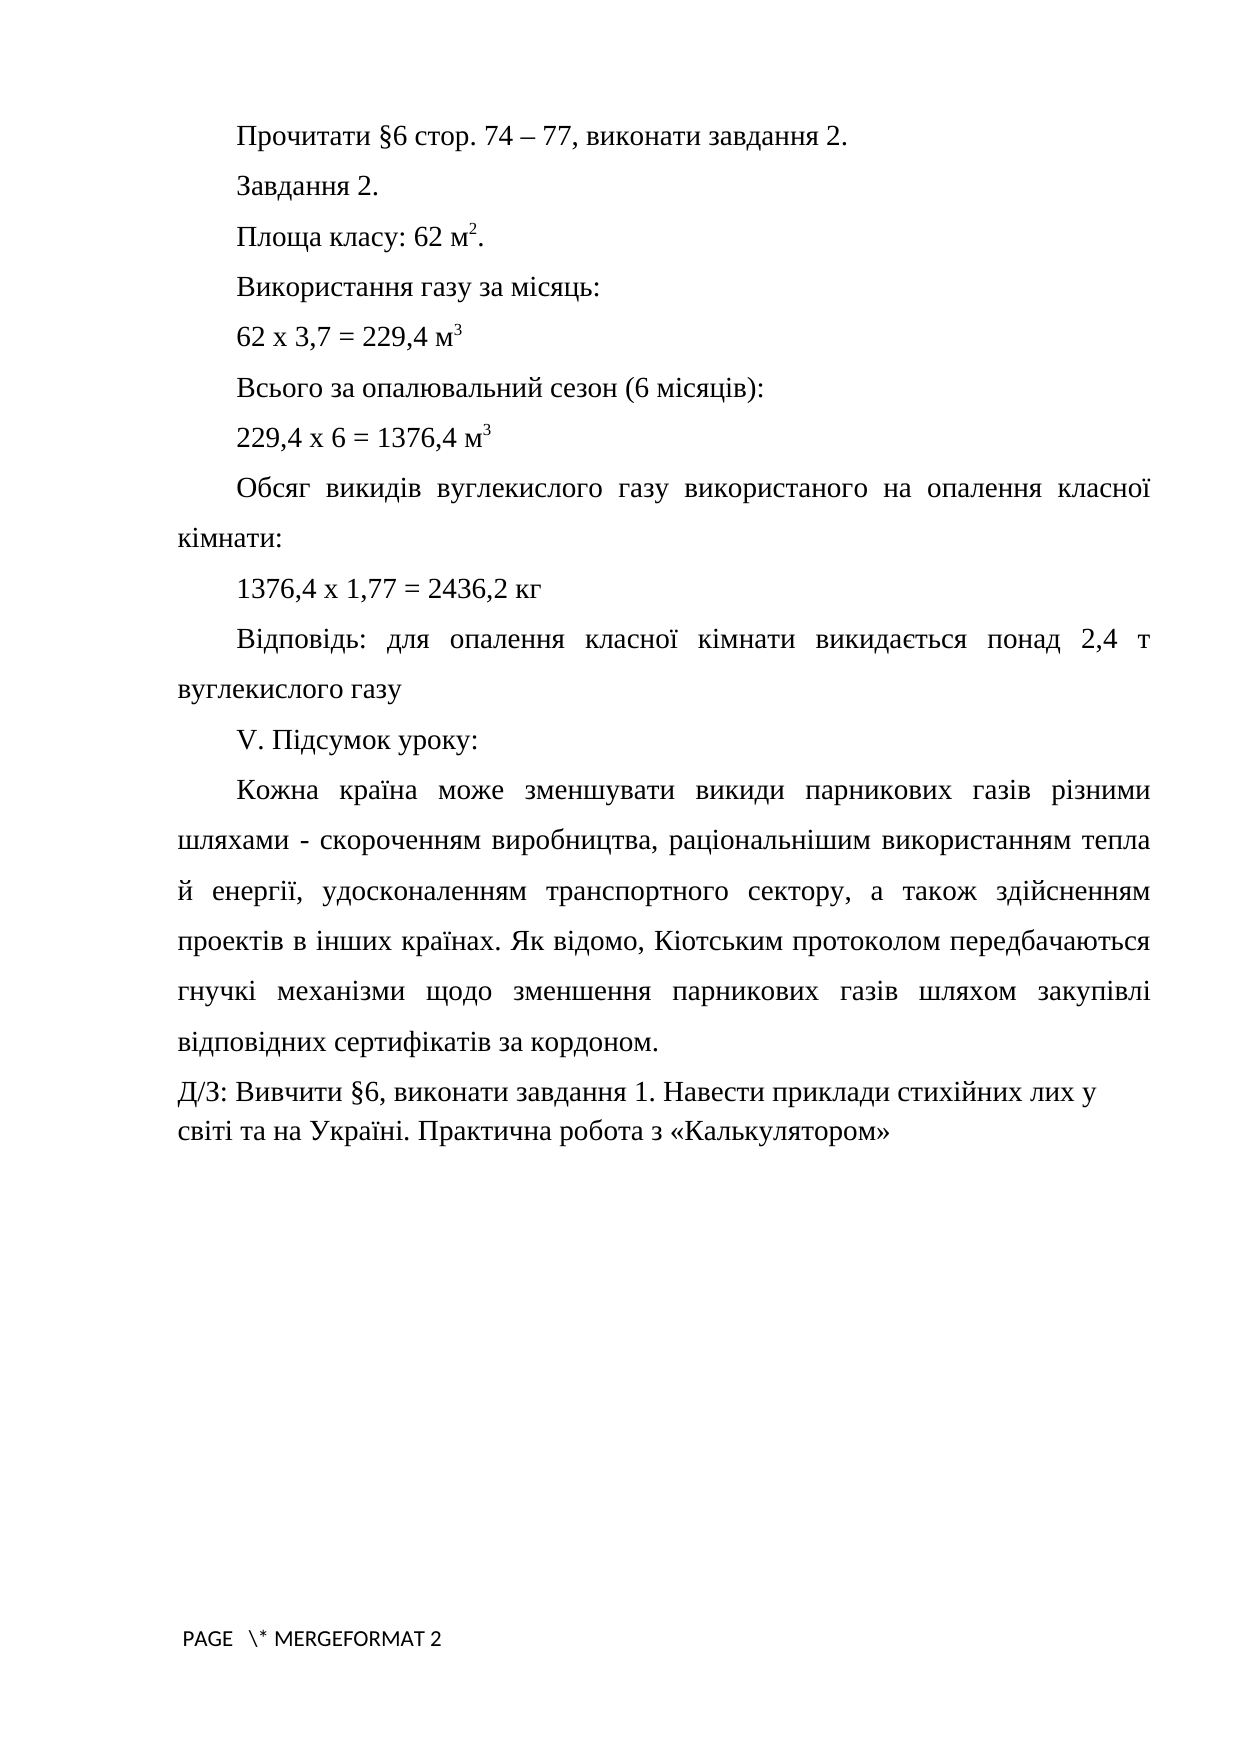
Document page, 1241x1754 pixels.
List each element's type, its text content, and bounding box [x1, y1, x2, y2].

text Обсяг викидів вуглекислого газу використаного на опалення класної кімнати: [177, 470, 1152, 554]
text 62 х 3,7 = 229,4 м3 [177, 319, 1152, 353]
text Площа класу: 62 м2. [177, 219, 1152, 252]
text Д/З: Вивчити §6, виконати завдання 1. Навести приклади стихійних лих у світі та на Україні. Практична робота з «Калькулятором» [177, 1074, 1152, 1146]
text V. Підсумок уроку: [177, 722, 1152, 755]
text 1376,4 х 1,77 = 2436,2 кг [177, 571, 1152, 604]
text Завдання 2. [177, 168, 1152, 202]
text Кожна країна може зменшувати викиди парникових газів різними шляхами - скороченням виробництва, раціональнішим використанням тепла й енергії, удосконаленням транспортного сектору, а також здійсненням проектів в інших країнах. Як відомо, Кіотським протоколом передбачаються гнучкі механізми щодо зменшення парникових газів шляхом закупівлі відповідних сертифікатів за кордоном. [177, 772, 1152, 1057]
text Прочитати §6 стор. 74 – 77, виконати завдання 2. [177, 118, 1152, 152]
text Відповідь: для опалення класної кімнати викидається понад 2,4 т вуглекислого газу [177, 621, 1152, 705]
text 229,4 х 6 = 1376,4 м3 [177, 420, 1152, 453]
text Використання газу за місяць: [177, 269, 1152, 303]
text Всього за опалювальний сезон (6 місяців): [177, 370, 1152, 403]
